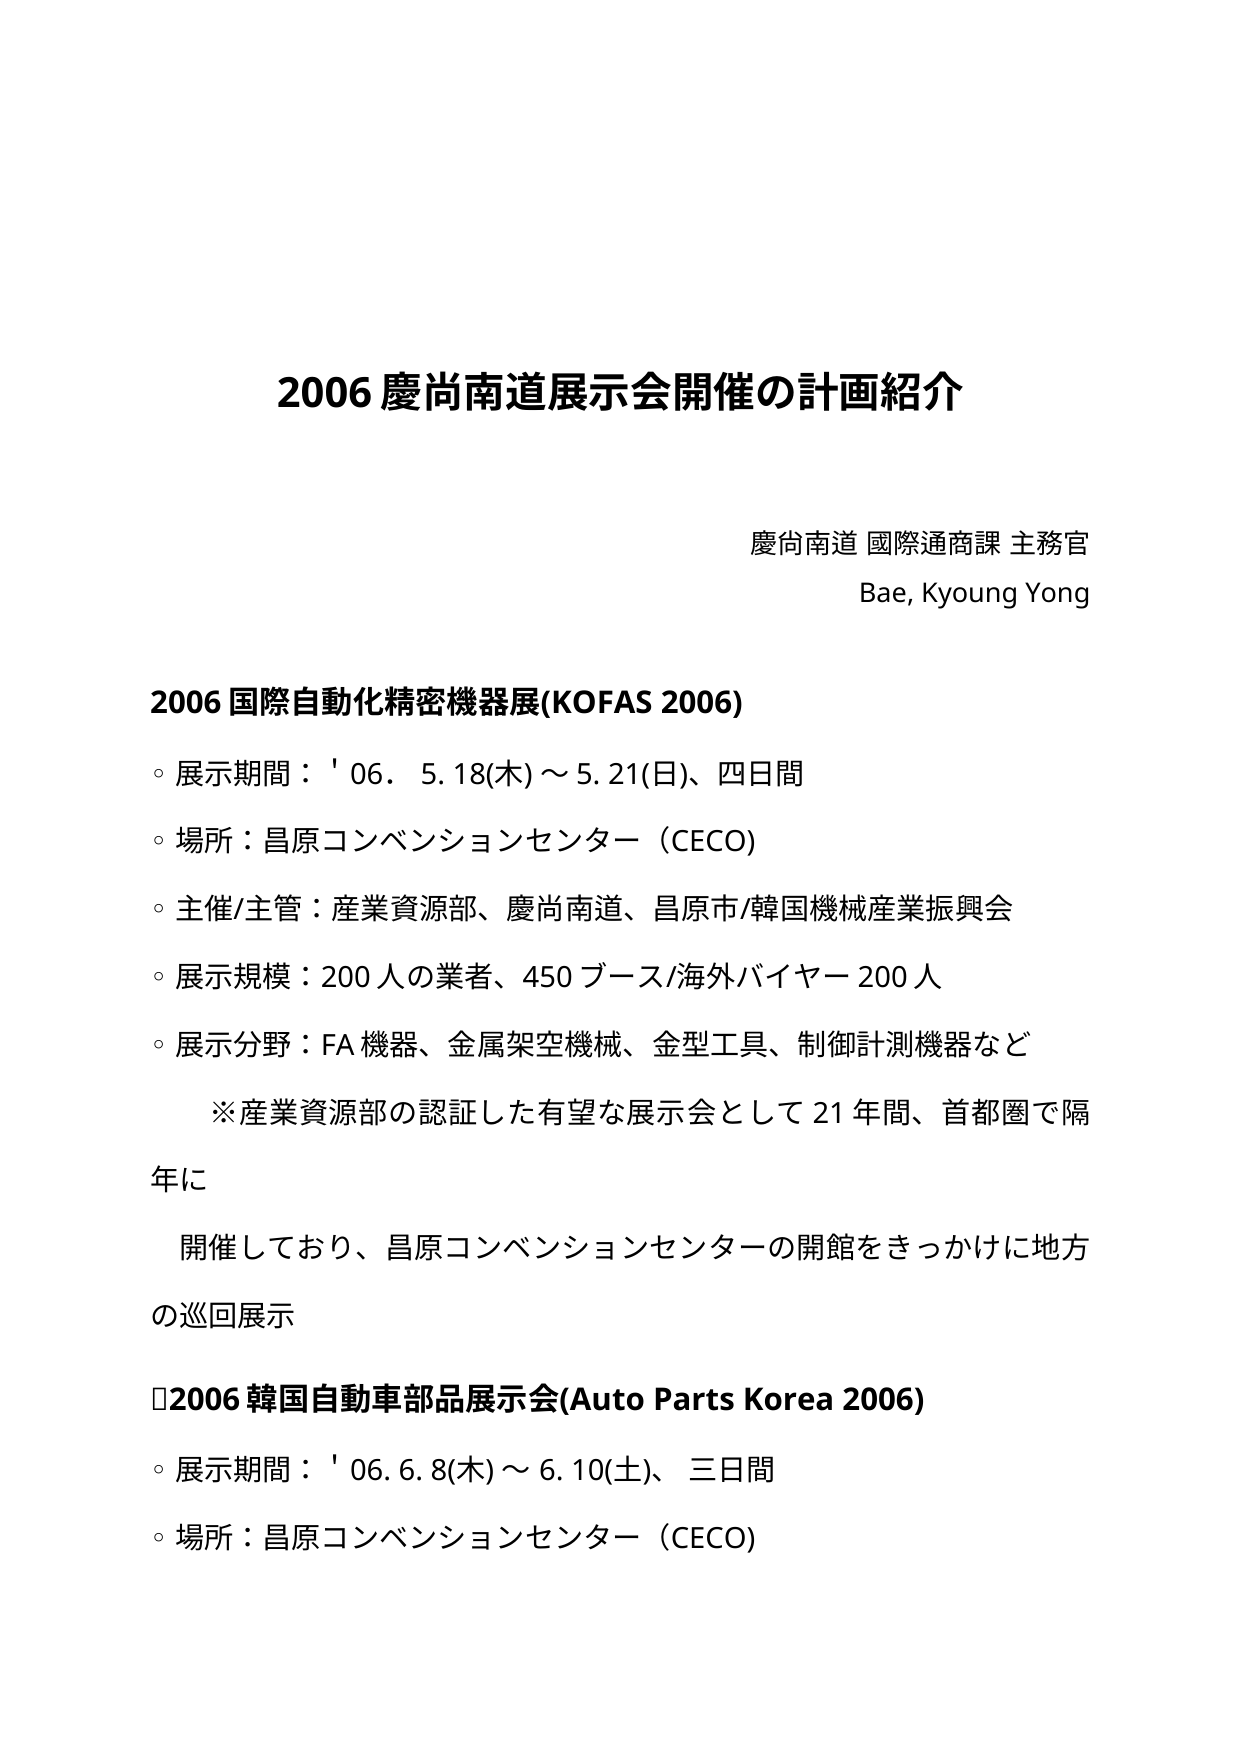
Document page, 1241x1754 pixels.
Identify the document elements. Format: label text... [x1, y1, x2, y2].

text ◦ 場所：昌原コンベンションセンター（CECO) [150, 818, 1090, 860]
text 慶尙南道 國際通商課 主務官 [150, 522, 1090, 561]
text ◦ 展示期間：＇06. 6. 8(木) ～ 6. 10(土)、 三日間 [150, 1447, 1090, 1489]
text ◦ 展示期間：＇06． 5. 18(木) ～ 5. 21(日)、四日間 [150, 750, 1090, 793]
text Bae, Kyoung Yong [150, 573, 1090, 610]
text ◦ 展示分野：FA機器、金属架空機械、金型工具、制御計測機器など [150, 1021, 1090, 1064]
text 2006慶尚南道展示会開催の計画紹介 [150, 359, 1090, 419]
text ※産業資源部の認証した有望な展示会として21年間、首都圏で隔年に [150, 1089, 1090, 1199]
text ◦ 展示規模：200人の業者、450ブース/海外バイヤー200人 [150, 954, 1090, 996]
text 開催しており、昌原コンベンションセンターの開館をきっかけに地方の巡回展示 [150, 1224, 1090, 1334]
text 2006国際自動化精密機器展(KOFAS 2006) [150, 678, 1090, 723]
text ◦ 主催/主管：産業資源部、慶尚南道、昌原市/韓国機械産業振興会 [150, 886, 1090, 928]
text 󢐠2006韓国自動車部品展示会(Auto Parts Korea 2006) [150, 1374, 1090, 1419]
text ◦ 場所：昌原コンベンションセンター（CECO) [150, 1514, 1090, 1557]
